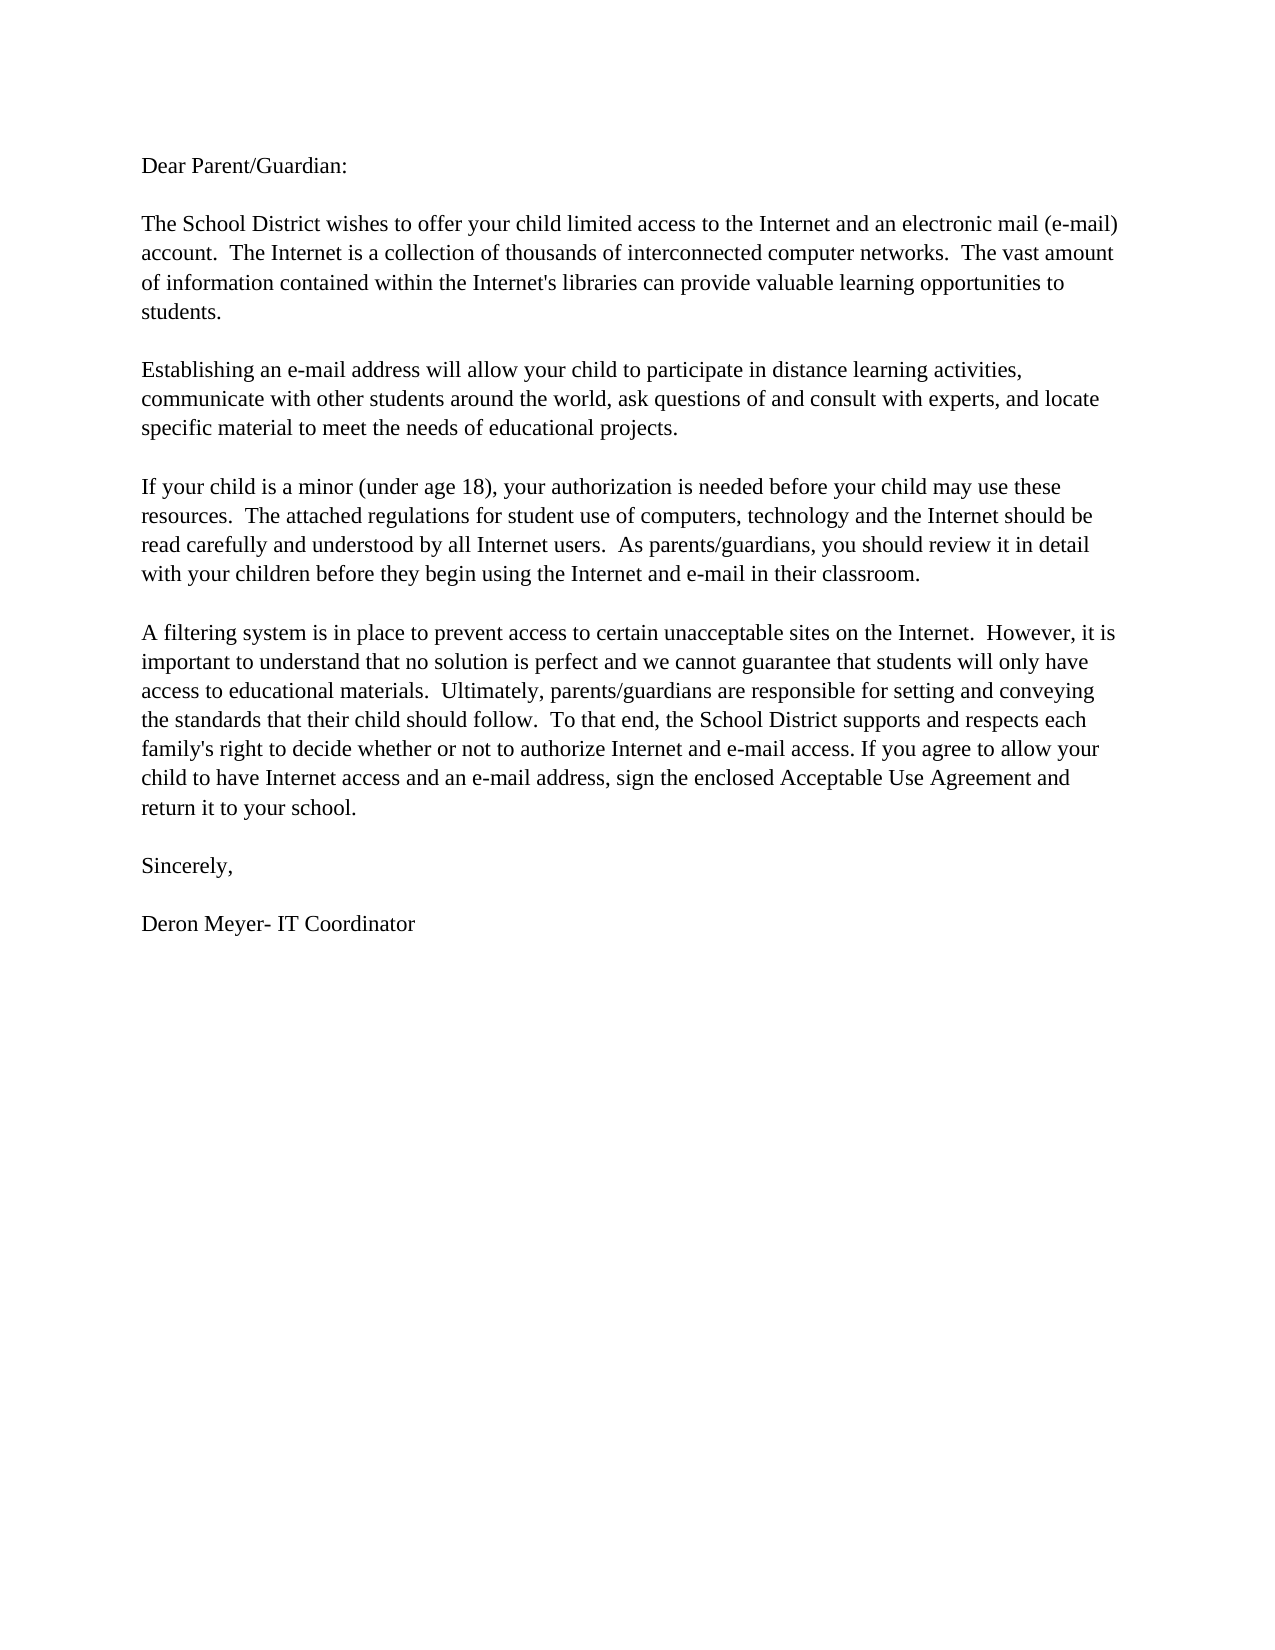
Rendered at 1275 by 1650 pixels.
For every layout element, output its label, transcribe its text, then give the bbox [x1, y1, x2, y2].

text Sincerely, [141, 850, 1125, 879]
text Deron Meyer- IT Coordinator [141, 908, 1125, 937]
text A filtering system is in place to prevent access to certain unacceptable sites on the Internet. However, it is important to understand that no solution is perfect and we cannot guarantee that students will only have access to educational materials. Ultimately, parents/guardians are responsible for setting and conveying the standards that their child should follow. To that end, the School District supports and respects each family's right to decide whether or not to authorize Internet and e-mail access. If you agree to allow your child to have Internet access and an e-mail address, sign the enclosed Acceptable Use Agreement and return it to your school. [141, 617, 1125, 821]
text Establishing an e-mail address will allow your child to participate in distance learning activities, communicate with other students around the world, ask questions of and consult with experts, and locate specific material to meet the needs of educational projects. [141, 354, 1125, 442]
text If your child is a minor (under age 18), your authorization is needed before your child may use these resources. The attached regulations for student use of computers, technology and the Internet should be read carefully and understood by all Internet users. As parents/guardians, you should review it in detail with your children before they begin using the Internet and e-mail in their classroom. [141, 471, 1125, 587]
text The School District wishes to offer your child limited access to the Internet and an electronic mail (e-mail) account. The Internet is a collection of thousands of interconnected computer networks. The vast amount of information contained within the Internet's libraries can provide valuable learning opportunities to students. [141, 208, 1125, 325]
text Dear Parent/Guardian: [141, 150, 1125, 179]
